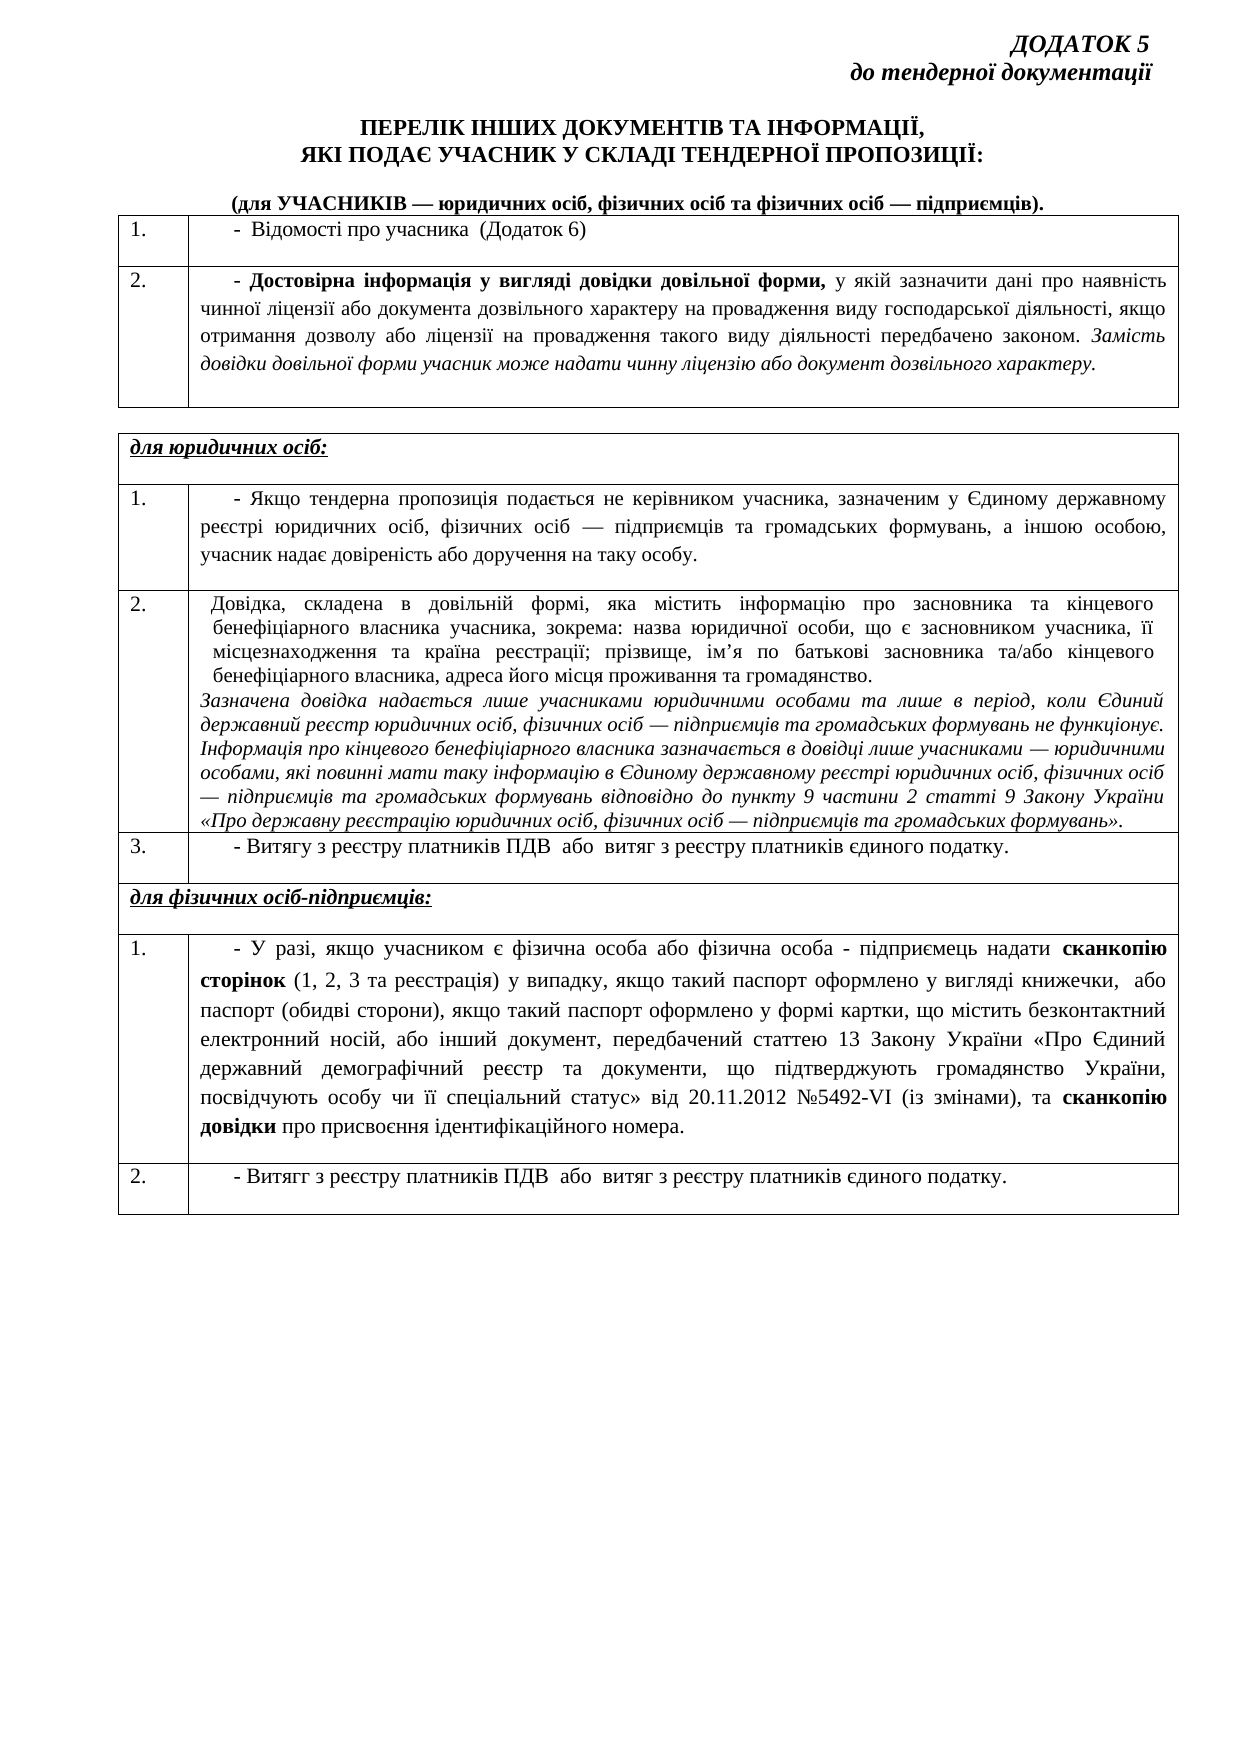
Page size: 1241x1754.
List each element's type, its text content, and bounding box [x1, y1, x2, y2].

table_cell - Витягу з реєстру платників ПДВ або витяг з реєстру платників єдиного податку. [189, 833, 1178, 883]
table_cell 1. [119, 935, 188, 1162]
table_cell 2. [119, 591, 188, 832]
text (для УЧАСНИКІВ — юридичних осіб, фізичних осіб та фізичних осіб — підприємців). [118, 191, 1152, 215]
table_header для юридичних осіб: [119, 434, 1178, 484]
table_cell - Якщо тендерна пропозиція подається не керівником учасника, зазначеним у Єдиному державному реєстрі юридичних осіб, фізичних осіб — підприємців та громадських формувань, а іншою особою, учасник надає довіреність або доручення на таку особу. [189, 485, 1178, 590]
table_cell 3. [119, 833, 188, 883]
text до тендерної документації [118, 57, 1152, 86]
text ДОДАТОК 5 [118, 29, 1152, 57]
table_cell для фізичних осіб-підприємців: [119, 884, 1178, 934]
text які подає учасник у СКЛАДІ ТЕНДЕРНОЇ пропозиції: [118, 141, 1166, 167]
text Перелік ІНШИХ документів та інформації, [118, 114, 1166, 141]
table_cell Довідка, складена в довільній формі, яка містить інформацію про засновника та кінцевого бенефіціарного власника учасника, зокрема: назва юридичної особи, що є засновником учасника, її місцезнаходження та країна реєстрації; прізвище, ім’я по батькові засновника та/або кінцевого бенефіціарного власника, адреса його місця проживання та громадянство. Зазначена довідка надається лише учасниками юридичними особами та лише в період, коли Єдиний державний реєстр юридичних осіб, фізичних осіб — підприємців та громадських формувань не функціонує. Інформація про кінцевого бенефіціарного власника зазначається в довідці лише учасниками — юридичними особами, які повинні мати таку інформацію в Єдиному державному реєстрі юридичних осіб, фізичних осіб — підприємців та громадських формувань відповідно до пункту 9 частини 2 статті 9 Закону України «Про державну реєстрацію юридичних осіб, фізичних осіб — підприємців та громадських формувань». [189, 591, 1178, 832]
table_cell - Витягг з реєстру платників ПДВ або витяг з реєстру платників єдиного податку. [189, 1164, 1178, 1213]
table_cell 1. [119, 485, 188, 590]
table_cell - У разі, якщо учасником є фізична особа або фізична особа - підприємець надати сканкопію сторінок (1, 2, 3 та реєстрація) у випадку, якщо такий паспорт оформлено у вигляді книжечки, або паспорт (обидві сторони), якщо такий паспорт оформлено у формі картки, що містить безконтактний електронний носій, або інший документ, передбачений статтею 13 Закону України «Про Єдиний державний демографічний реєстр та документи, що підтверджують громадянство України, посвідчують особу чи її спеціальний статус» від 20.11.2012 №5492-VI (із змінами), та сканкопію довідки про присвоєння ідентифікаційного номера. [189, 935, 1178, 1162]
table_header 1. [119, 216, 188, 266]
table_header - Відомості про учасника (Додаток 6) [189, 216, 1178, 266]
table_cell 2. [119, 267, 188, 407]
table_cell 2. [119, 1164, 188, 1213]
table_cell - Достовірна інформація у вигляді довідки довільної форми, у якій зазначити дані про наявність чинної ліцензії або документа дозвільного характеру на провадження виду господарської діяльності, якщо отримання дозволу або ліцензії на провадження такого виду діяльності передбачено законом. Замість довідки довільної форми учасник може надати чинну ліцензію або документ дозвільного характеру. [189, 267, 1178, 407]
